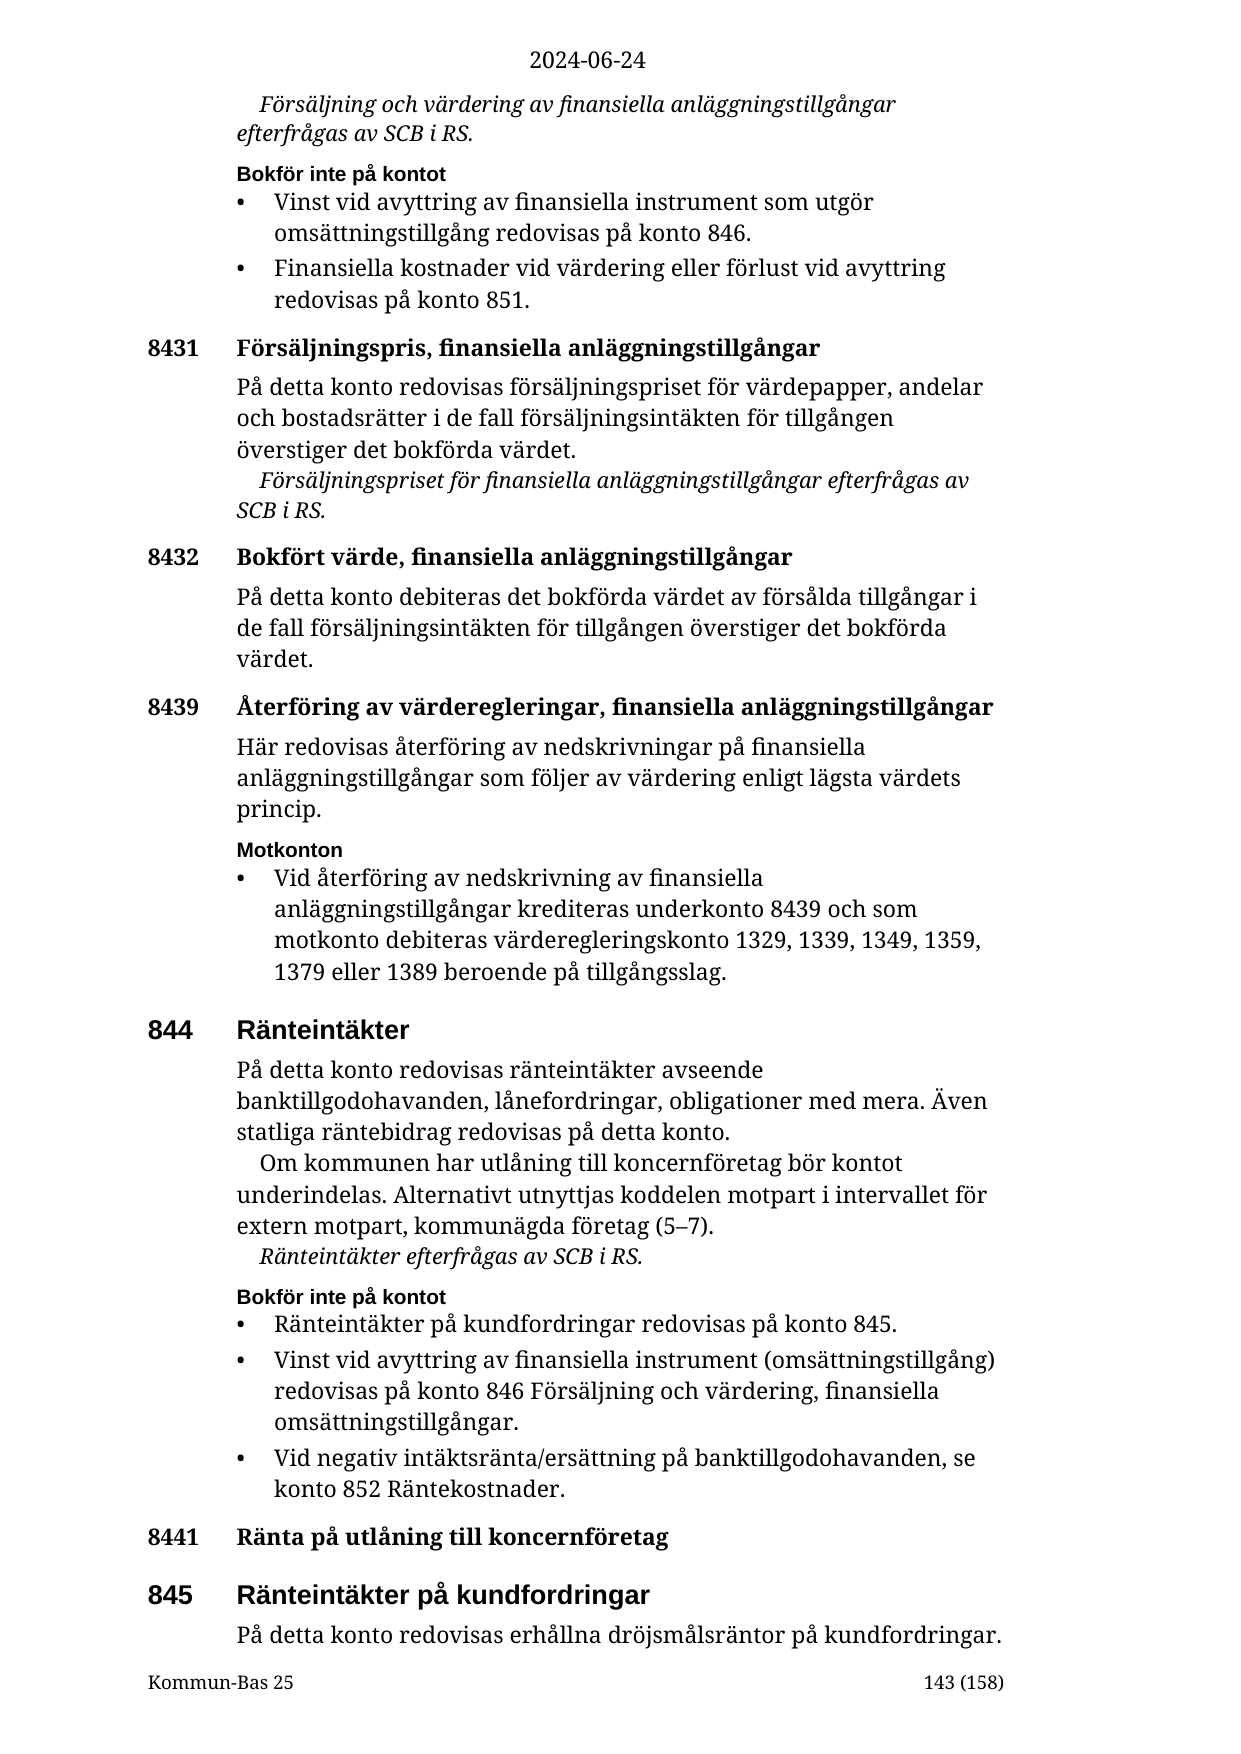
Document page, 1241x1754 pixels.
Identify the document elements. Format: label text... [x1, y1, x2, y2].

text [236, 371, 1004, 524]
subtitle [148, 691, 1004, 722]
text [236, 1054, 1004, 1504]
text Finansiella kostnader vid värdering eller förlust vid avyttring redovisas på konto 851. [236, 252, 1004, 315]
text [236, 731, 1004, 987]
text Försäljning och värdering av finansiella anläggningstillgångar efterfrågas av SCB i RS. [236, 89, 1004, 148]
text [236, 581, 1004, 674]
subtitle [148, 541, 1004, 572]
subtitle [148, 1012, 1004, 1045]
text Vinst vid avyttring av finansiella instrument som utgör omsättningstillgång redovisas på konto 846. [236, 186, 1004, 248]
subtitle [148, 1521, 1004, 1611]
subtitle 8431 Försäljningspris, finansiella anläggningstillgångar [148, 332, 1004, 363]
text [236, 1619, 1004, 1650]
text Bokför inte på kontot [236, 157, 1004, 186]
